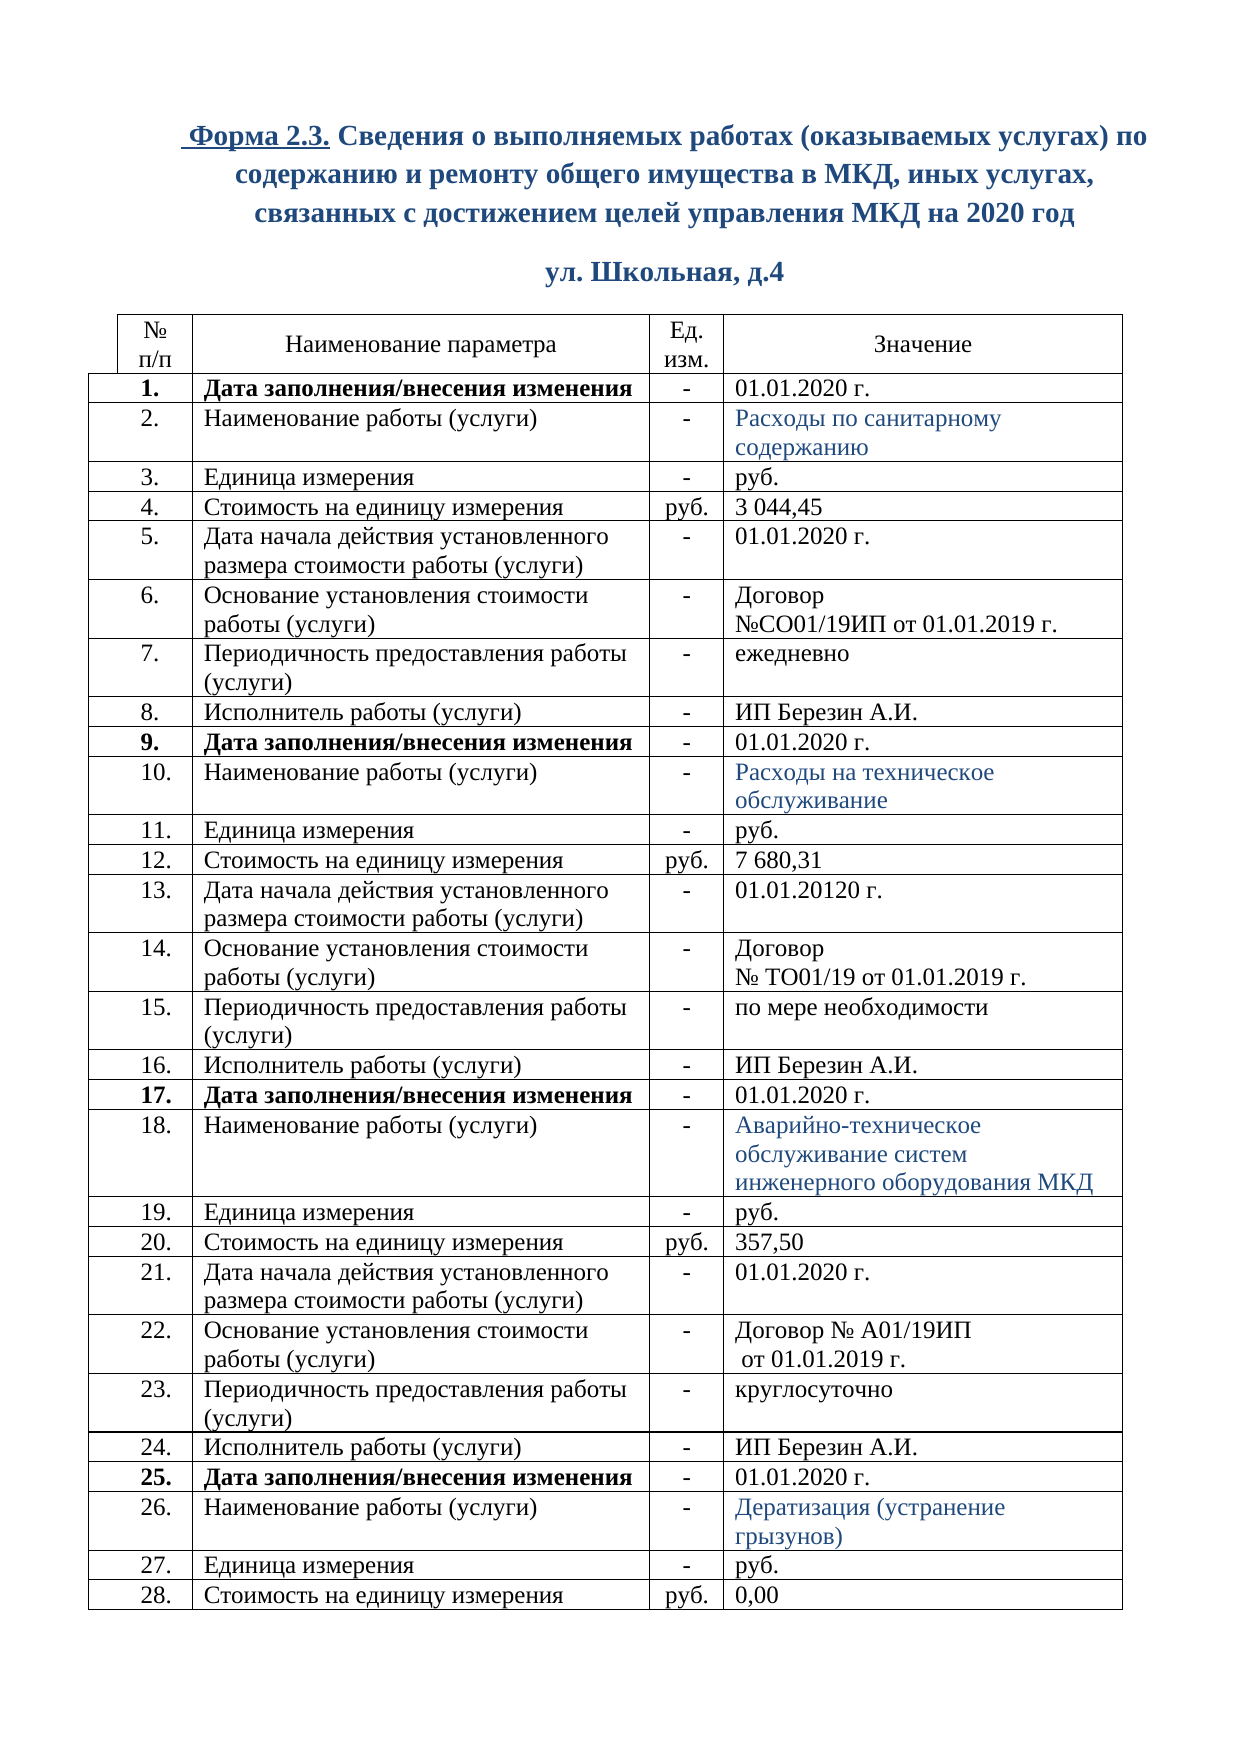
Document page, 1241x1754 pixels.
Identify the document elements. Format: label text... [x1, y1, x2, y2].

table_cell ИП Березин А.И. [724, 1050, 1122, 1079]
table_cell Исполнитель работы (услуги) [193, 697, 649, 726]
table_cell - [650, 639, 723, 696]
table_cell 7 680,31 [724, 845, 1122, 874]
table_cell [89, 1551, 192, 1579]
table_cell - [650, 697, 723, 726]
table_cell - [650, 1197, 723, 1226]
table_cell [89, 639, 192, 696]
table_cell [89, 815, 192, 844]
table_cell Единица измерения [193, 815, 649, 844]
table_cell [89, 1492, 192, 1549]
table_cell - [650, 374, 723, 402]
table_cell Дата начала действия установленного размера стоимости работы (услуги) [193, 521, 649, 579]
table_cell Единица измерения [193, 1551, 649, 1579]
table_cell Стоимость на единицу измерения [193, 1227, 649, 1256]
table_cell [89, 697, 192, 726]
table_cell Основание установления стоимости работы (услуги) [193, 580, 649, 637]
table_cell [89, 875, 192, 932]
table_cell [89, 521, 192, 579]
table_cell [89, 1227, 192, 1256]
table_cell [89, 374, 192, 402]
table_cell Периодичность предоставления работы (услуги) [193, 992, 649, 1049]
table_cell руб. [650, 845, 723, 874]
table_cell 01.01.2020 г. [724, 374, 1122, 402]
table_cell Дата заполнения/внесения изменения [193, 727, 649, 756]
table_cell [89, 1110, 192, 1196]
table_cell [89, 992, 192, 1049]
table_cell круглосуточно [724, 1374, 1122, 1431]
table_cell - [650, 1374, 723, 1431]
table_cell [89, 580, 192, 637]
table_cell - [650, 1462, 723, 1491]
table_cell ИП Березин А.И. [724, 1433, 1122, 1461]
table_cell [89, 1315, 192, 1373]
table_cell [89, 1462, 192, 1491]
table_cell руб. [650, 1227, 723, 1256]
table_cell 357,50 [724, 1227, 1122, 1256]
table_cell [89, 492, 192, 520]
table_cell руб. [650, 492, 723, 520]
table_cell - [650, 521, 723, 579]
table_cell Дата заполнения/внесения изменения [193, 1080, 649, 1109]
table_cell Исполнитель работы (услуги) [193, 1050, 649, 1079]
table_cell Договор № А01/19ИП от 01.01.2019 г. [724, 1315, 1122, 1373]
table_cell Дата начала действия установленного размера стоимости работы (услуги) [193, 875, 649, 932]
table_cell - [650, 1257, 723, 1314]
table_cell руб. [724, 815, 1122, 844]
table_cell Расходы на техническое обслуживание [724, 757, 1122, 814]
table_cell - [650, 1551, 723, 1579]
table_cell [89, 1374, 192, 1431]
table_cell Наименование работы (услуги) [193, 757, 649, 814]
table_cell [89, 1050, 192, 1079]
table_cell 01.01.2020 г. [724, 1257, 1122, 1314]
table_cell Стоимость на единицу измерения [193, 492, 649, 520]
table_cell 0,00 [724, 1580, 1122, 1609]
table_cell 01.01.2020 г. [724, 1462, 1122, 1491]
table_cell Наименование работы (услуги) [193, 403, 649, 461]
table_cell - [650, 462, 723, 491]
table_cell - [650, 1492, 723, 1549]
table_cell Наименование работы (услуги) [193, 1110, 649, 1196]
table_cell Дата начала действия установленного размера стоимости работы (услуги) [193, 1257, 649, 1314]
table_cell [89, 845, 192, 874]
text Форма 2.3. Сведения о выполняемых работах (оказываемых услугах) по содержанию и ремонту общего имущества в МКД, иных услугах, связанных с достижением целей управления МКД на 2020 год [177, 118, 1152, 229]
table_cell Периодичность предоставления работы (услуги) [193, 639, 649, 696]
table_cell - [650, 727, 723, 756]
table_cell Аварийно-техническое обслуживание систем инженерного оборудования МКД [724, 1110, 1122, 1196]
table_header Ед. изм. [650, 315, 723, 372]
table_cell 01.01.2020 г. [724, 1080, 1122, 1109]
table_cell [89, 1080, 192, 1109]
table_cell Периодичность предоставления работы (услуги) [193, 1374, 649, 1431]
table_cell - [650, 403, 723, 461]
table_cell ежедневно [724, 639, 1122, 696]
table_cell Наименование работы (услуги) [193, 1492, 649, 1549]
table_cell - [650, 933, 723, 991]
table_cell [89, 933, 192, 991]
table_cell Исполнитель работы (услуги) [193, 1433, 649, 1461]
table_cell - [650, 1080, 723, 1109]
table_cell 01.01.2020 г. [724, 521, 1122, 579]
table_cell руб. [724, 1197, 1122, 1226]
table_cell - [650, 1110, 723, 1196]
table_cell Стоимость на единицу измерения [193, 1580, 649, 1609]
table_cell Расходы по санитарному содержанию [724, 403, 1122, 461]
table_cell Единица измерения [193, 462, 649, 491]
table_cell - [650, 992, 723, 1049]
table_cell ИП Березин А.И. [724, 697, 1122, 726]
table_cell 01.01.20120 г. [724, 875, 1122, 932]
table_cell по мере необходимости [724, 992, 1122, 1049]
table_cell [89, 727, 192, 756]
table_header Наименование параметра [193, 315, 649, 372]
table_cell [89, 757, 192, 814]
table_cell - [650, 757, 723, 814]
text ул. Школьная, д.4 [177, 254, 1152, 288]
table_header № п/п [118, 315, 192, 372]
table_cell [89, 1580, 192, 1609]
table_cell - [650, 1433, 723, 1461]
table_cell Договор №СО01/19ИП от 01.01.2019 г. [724, 580, 1122, 637]
table_cell руб. [650, 1580, 723, 1609]
table_cell 01.01.2020 г. [724, 727, 1122, 756]
table_cell [89, 462, 192, 491]
table_cell [89, 403, 192, 461]
table_cell - [650, 875, 723, 932]
table_cell Стоимость на единицу измерения [193, 845, 649, 874]
table_cell - [650, 1315, 723, 1373]
table_cell - [650, 1050, 723, 1079]
table_cell Дата заполнения/внесения изменения [193, 374, 649, 402]
table_cell [89, 1433, 192, 1461]
table_cell - [650, 580, 723, 637]
table_cell Договор № ТО01/19 от 01.01.2019 г. [724, 933, 1122, 991]
table_cell руб. [724, 1551, 1122, 1579]
table_cell руб. [724, 462, 1122, 491]
table_cell Единица измерения [193, 1197, 649, 1226]
table_cell 3 044,45 [724, 492, 1122, 520]
table_cell Дератизация (устранение грызунов) [724, 1492, 1122, 1549]
table_header Значение [724, 315, 1122, 372]
table_cell - [650, 815, 723, 844]
table_cell Дата заполнения/внесения изменения [193, 1462, 649, 1491]
table_cell [89, 1197, 192, 1226]
table_cell Основание установления стоимости работы (услуги) [193, 1315, 649, 1373]
table_cell Основание установления стоимости работы (услуги) [193, 933, 649, 991]
table_cell [89, 1257, 192, 1314]
